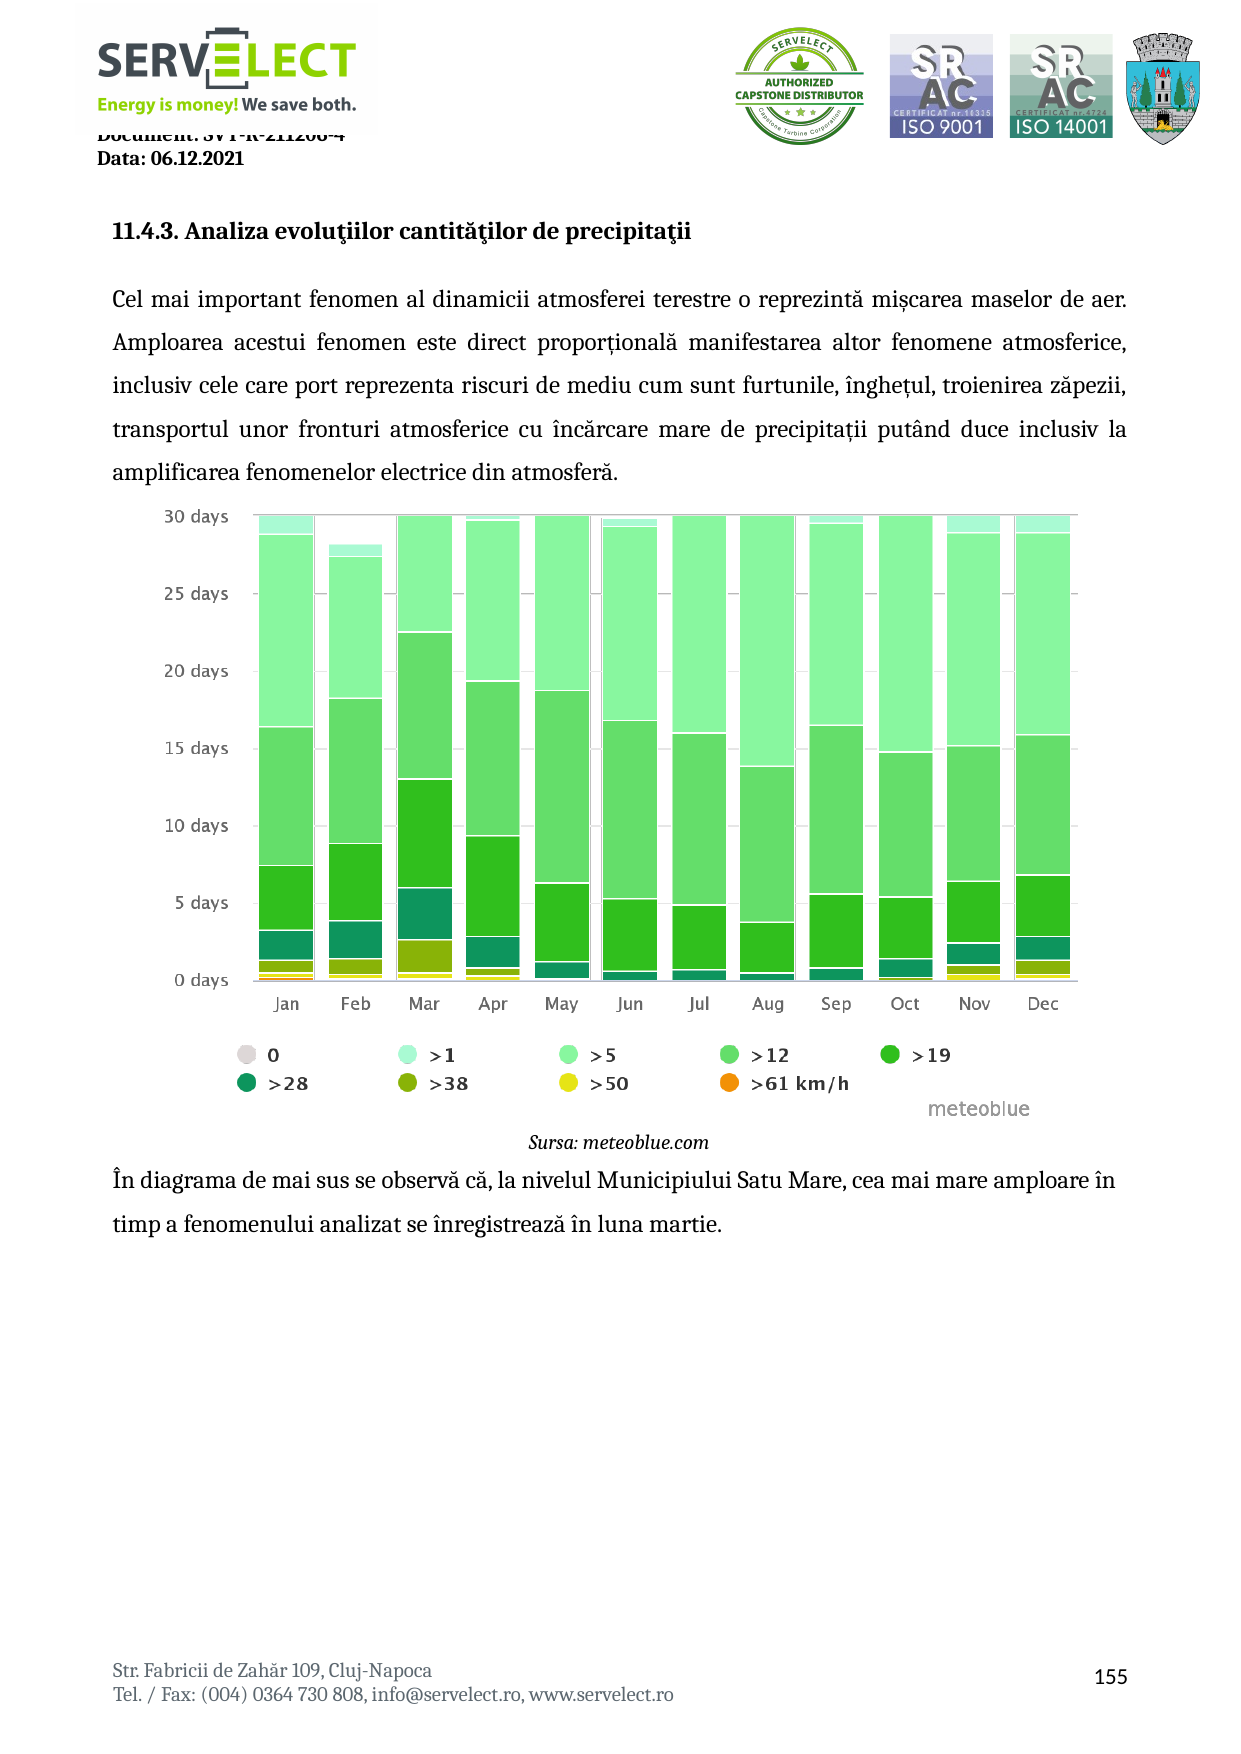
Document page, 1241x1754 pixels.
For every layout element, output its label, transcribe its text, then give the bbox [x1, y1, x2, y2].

subtitle 11.4.3. Analiza evoluţiilor cantităţilor de precipitaţii [112, 217, 1128, 246]
text Cel mai important fenomen al dinamicii atmosferei terestre o reprezintă mișcarea maselor de aer. Amploarea acestui fenomen este direct proporțională manifestarea altor fenomene atmosferice, inclusiv cele care port reprezenta riscuri de mediu cum sunt furtunile, înghețul, troienirea zăpezii, transportul unor fronturi atmosferice cu încărcare mare de precipitații putând duce inclusiv la amplificarea fenomenelor electrice din atmosferă. [112, 285, 1128, 486]
picture [1126, 33, 1200, 145]
picture [147, 500, 1093, 1131]
picture [889, 34, 993, 138]
picture [1009, 34, 1113, 138]
text În diagrama de mai sus se observă că, la nivelul Municipiului Satu Mare, cea mai mare amploare în timp a fenomenului analizat se înregistrează în luna martie. [112, 1166, 1128, 1238]
picture [74, 3, 378, 135]
text Sursa: meteoblue.com [112, 1131, 1128, 1154]
picture [735, 27, 864, 145]
